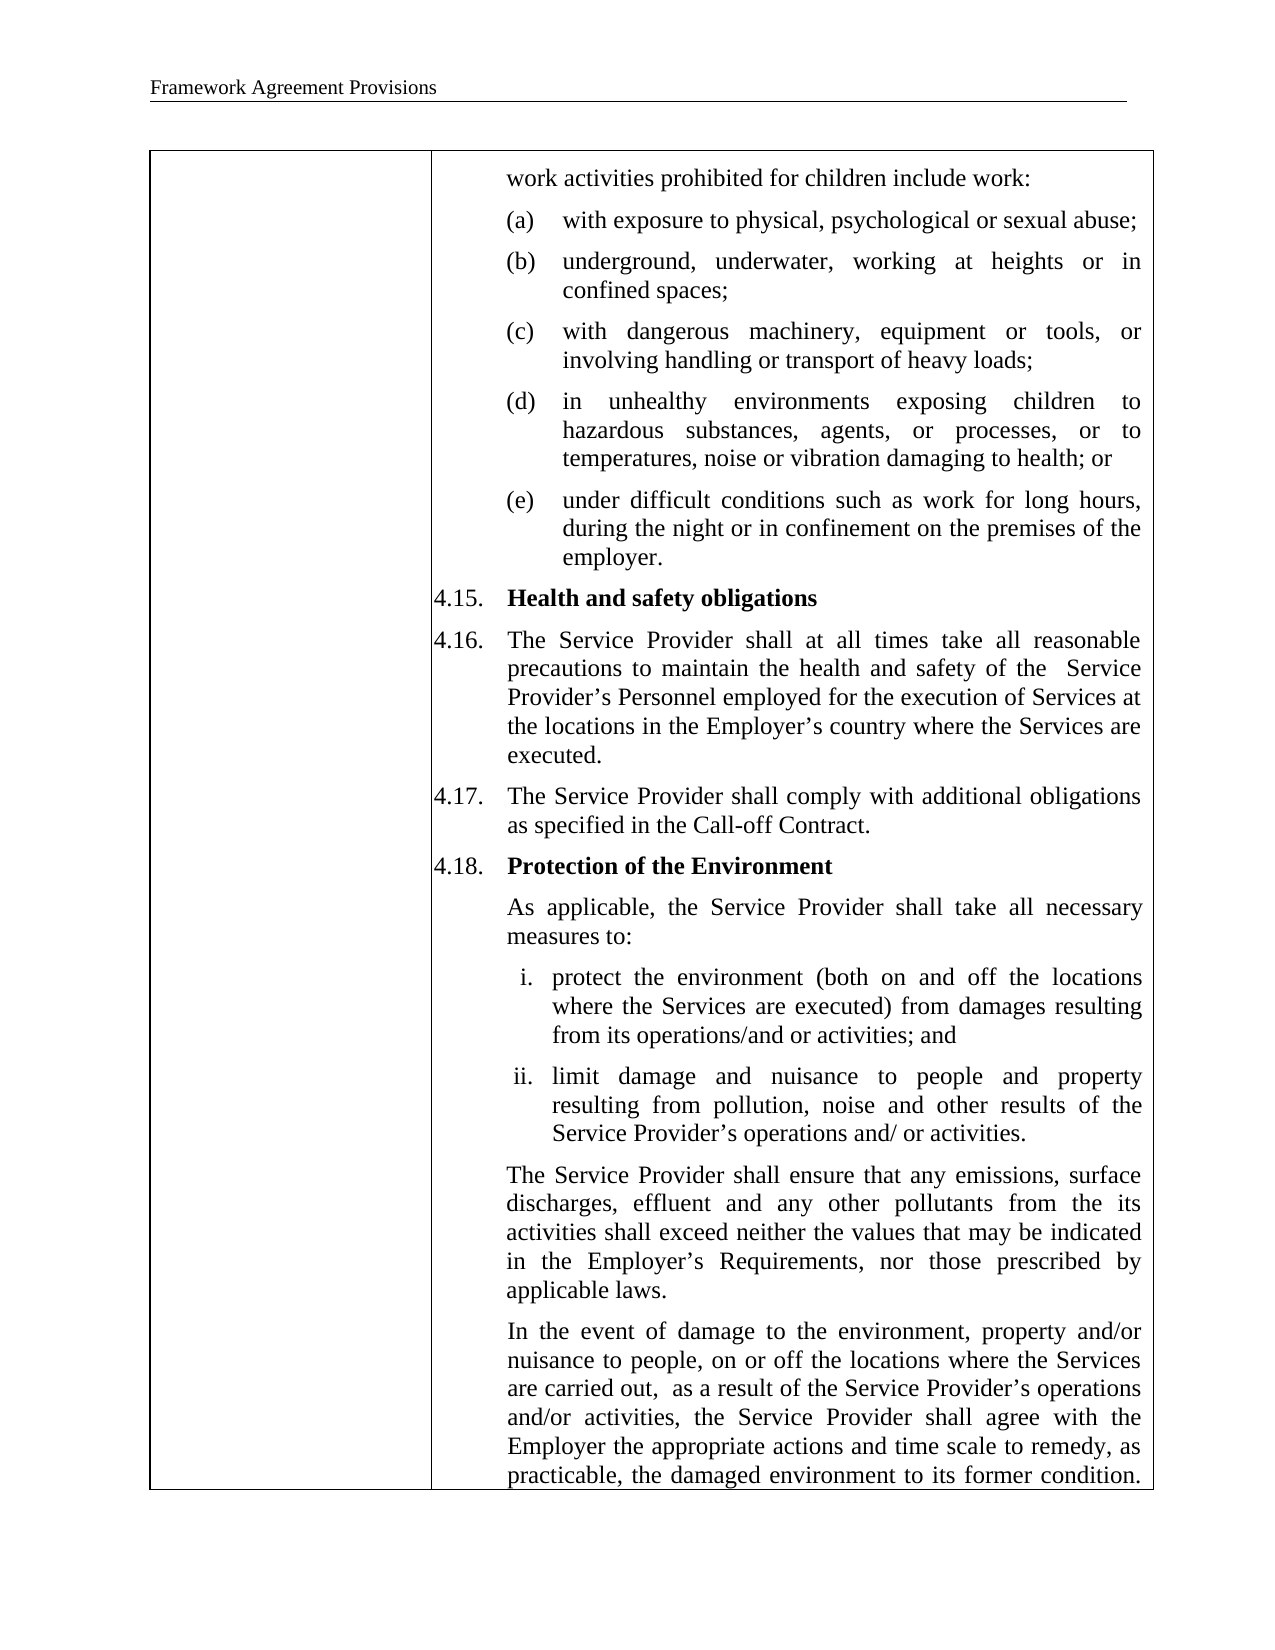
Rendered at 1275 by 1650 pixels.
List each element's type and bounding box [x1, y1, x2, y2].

table_cell [432, 151, 1153, 1488]
table_cell [151, 151, 431, 1488]
